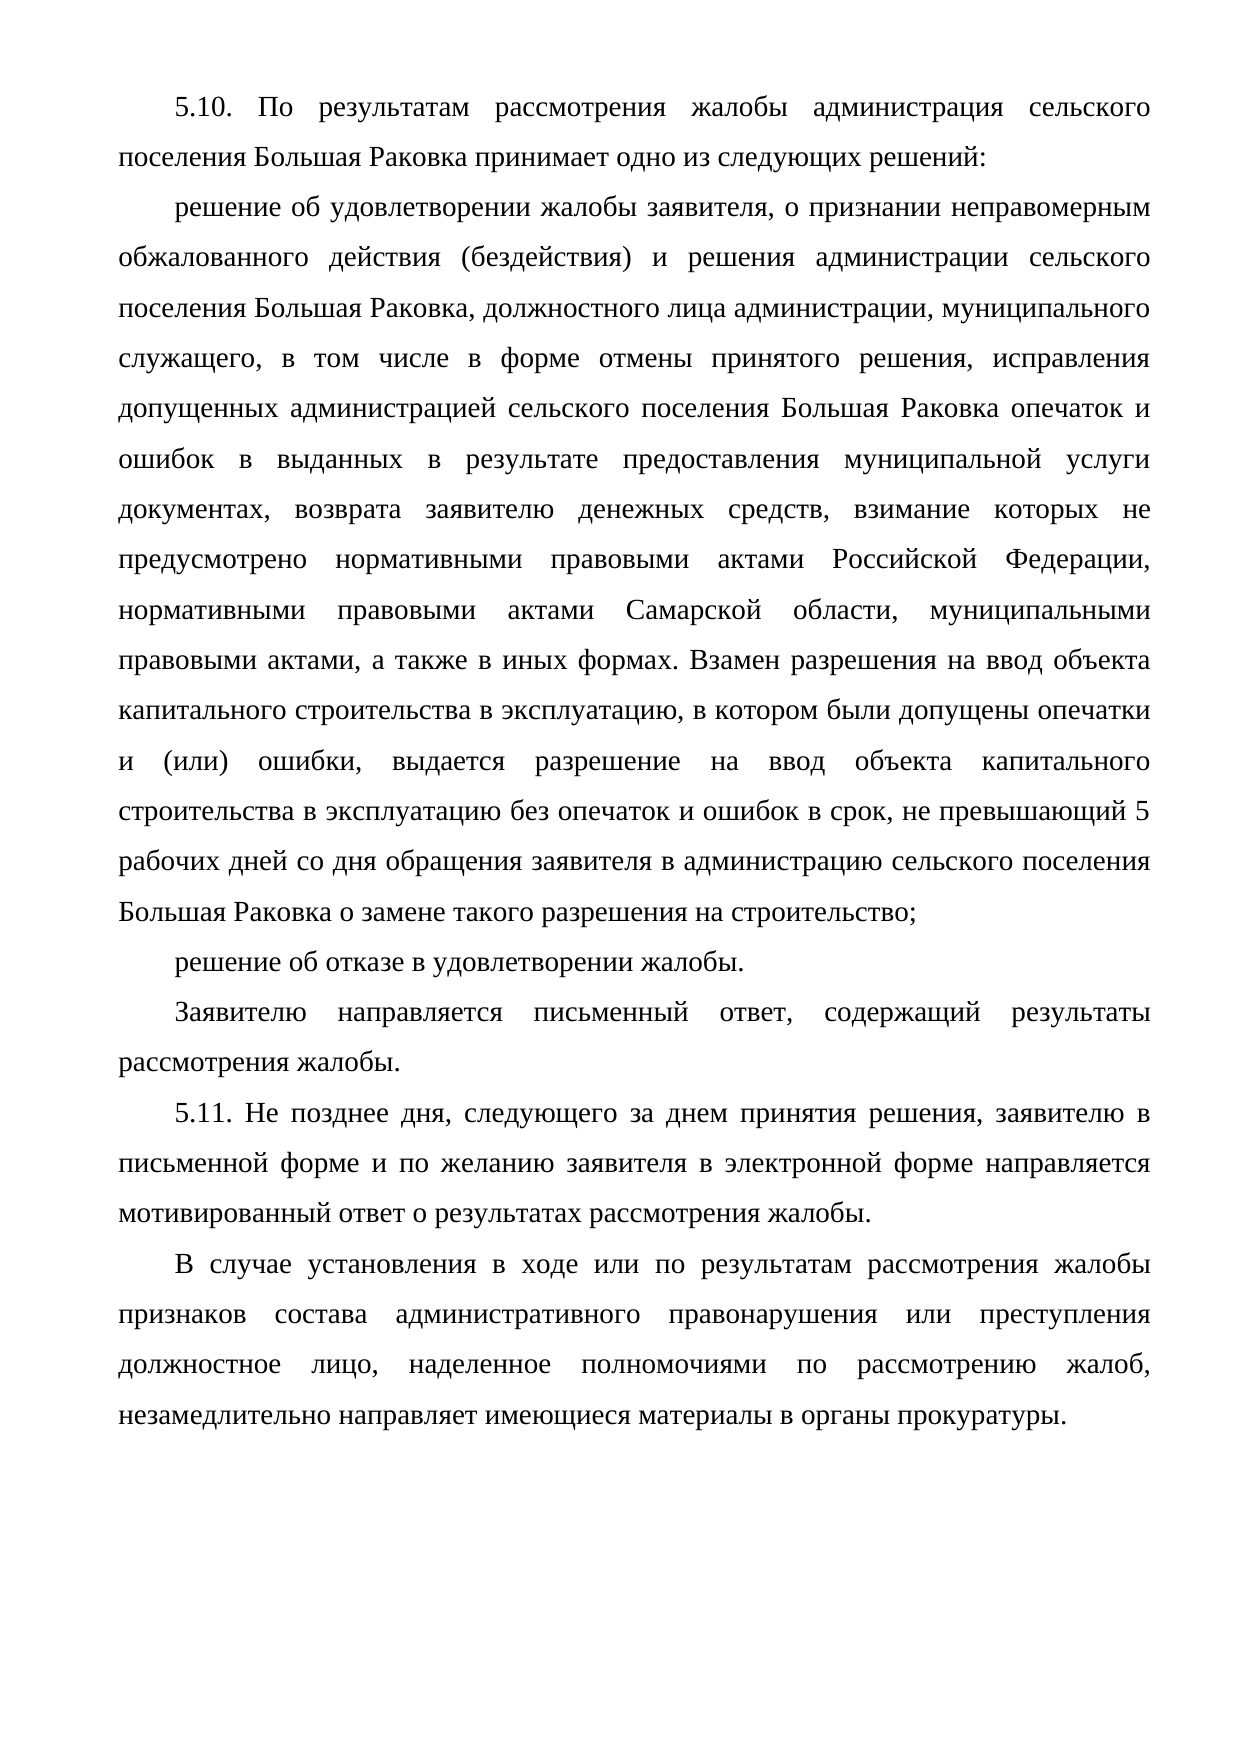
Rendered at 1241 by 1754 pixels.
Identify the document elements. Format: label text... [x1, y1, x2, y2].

text 5.10. По результатам рассмотрения жалобы администрация сельского поселения Большая Раковка принимает одно из следующих решений: [118, 89, 1152, 172]
text Заявителю направляется письменный ответ, содержащий результаты рассмотрения жалобы. [118, 994, 1152, 1078]
text решение об отказе в удовлетворении жалобы. [118, 944, 1152, 977]
text 5.11. Не позднее дня, следующего за днем принятия решения, заявителю в письменной форме и по желанию заявителя в электронной форме направляется мотивированный ответ о результатах рассмотрения жалобы. [118, 1095, 1152, 1229]
text решение об удовлетворении жалобы заявителя, о признании неправомерным обжалованного действия (бездействия) и решения администрации сельского поселения Большая Раковка, должностного лица администрации, муниципального служащего, в том числе в форме отмены принятого решения, исправления допущенных администрацией сельского поселения Большая Раковка опечаток и ошибок в выданных в результате предоставления муниципальной услуги документах, возврата заявителю денежных средств, взимание которых не предусмотрено нормативными правовыми актами Российской Федерации, нормативными правовыми актами Самарской области, муниципальными правовыми актами, а также в иных формах. Взамен разрешения на ввод объекта капитального строительства в эксплуатацию, в котором были допущены опечатки и (или) ошибки, выдается разрешение на ввод объекта капитального строительства в эксплуатацию без опечаток и ошибок в срок, не превышающий 5 рабочих дней со дня обращения заявителя в администрацию сельского поселения Большая Раковка о замене такого разрешения на строительство; [118, 189, 1152, 927]
text В случае установления в ходе или по результатам рассмотрения жалобы признаков состава административного правонарушения или преступления должностное лицо, наделенное полномочиями по рассмотрению жалоб, незамедлительно направляет имеющиеся материалы в органы прокуратуры. [118, 1246, 1152, 1430]
